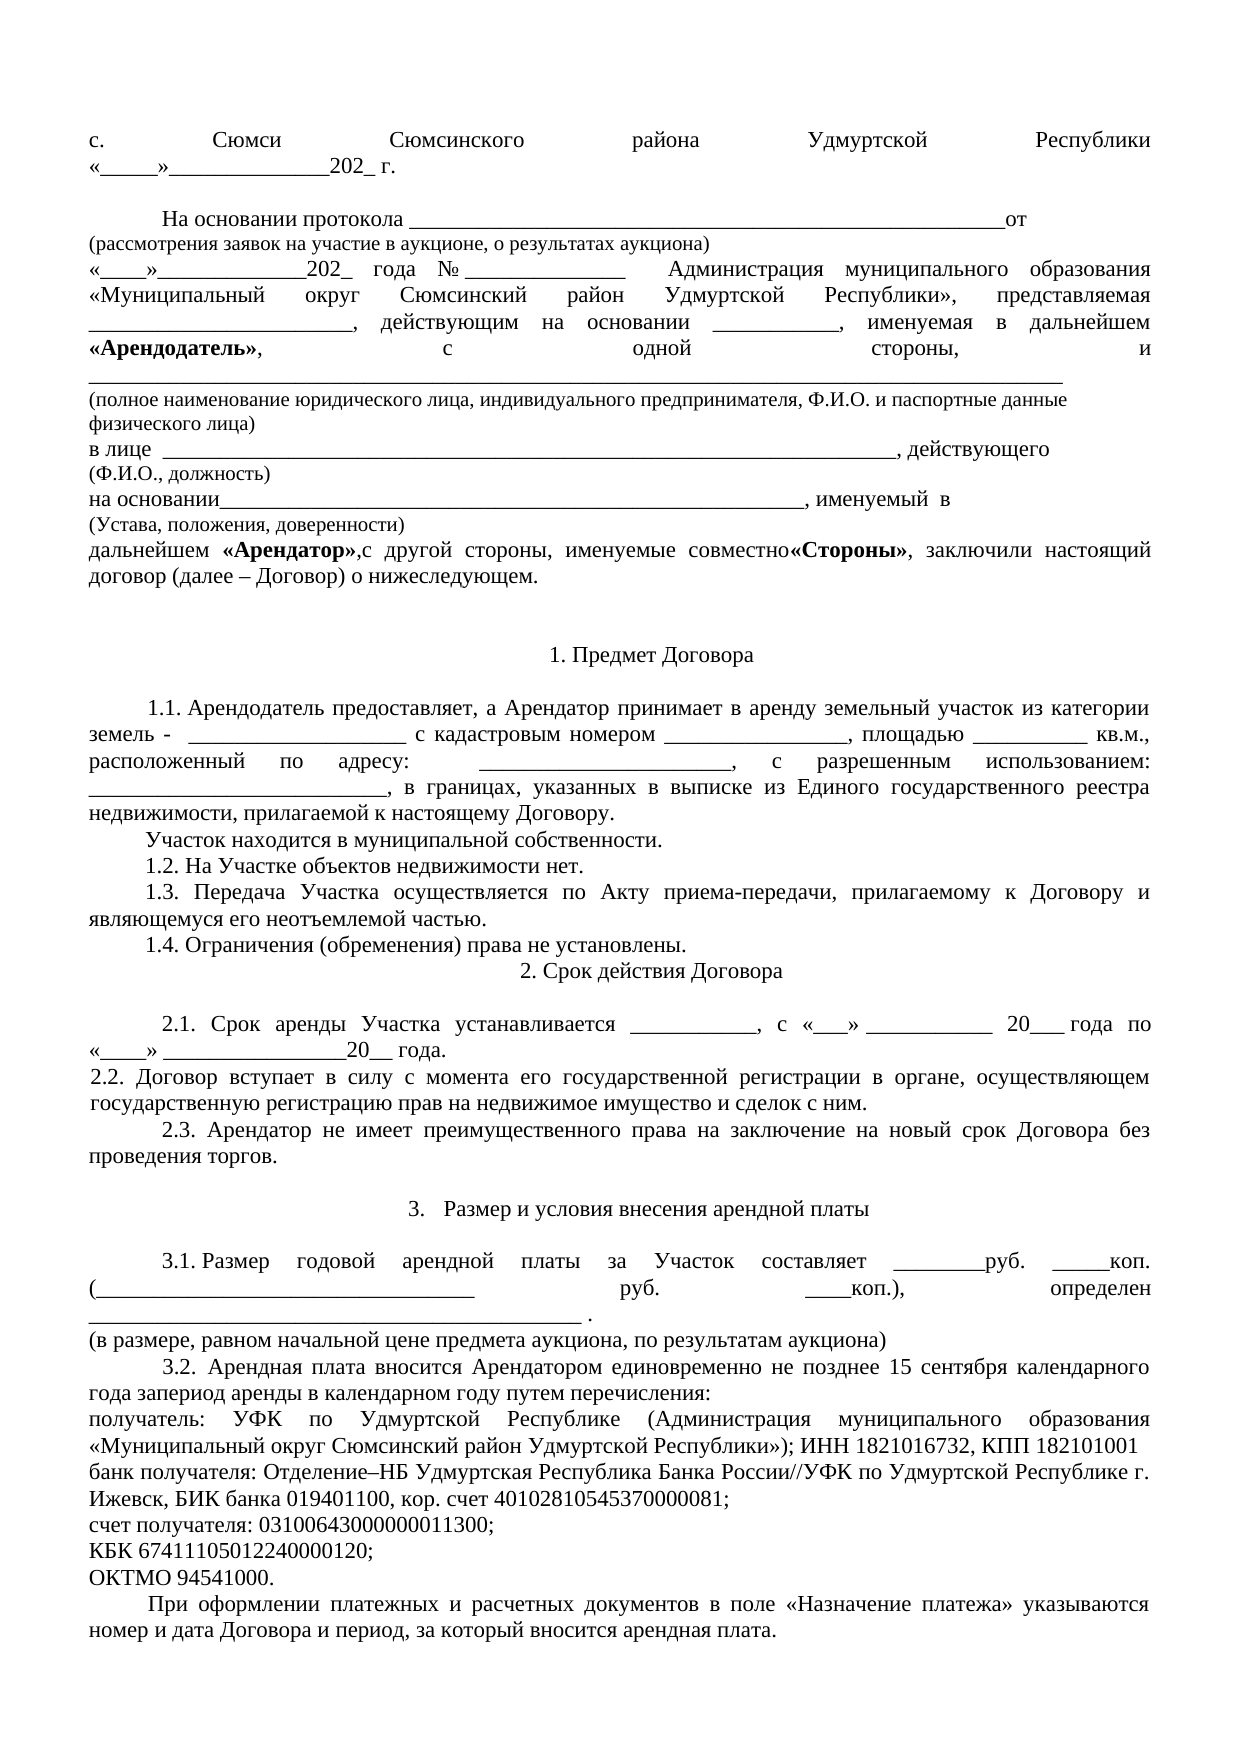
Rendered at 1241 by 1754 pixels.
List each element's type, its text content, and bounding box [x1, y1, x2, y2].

text КБК 67411105012240000120; [89, 1537, 1152, 1564]
text 3.1. Размер годовой арендной платы за Участок составляет ________руб. _____коп. (_________________________________ руб. ____коп.), определен ___________________________________________ . [89, 1247, 1152, 1326]
text 1. Предмет Договора [89, 641, 1152, 668]
list Арендная плата вносится Арендатором единовременно не позднее 15 сентября календарного года запериод аренды в календарном году путем перечисления: [89, 1353, 1152, 1406]
text дальнейшем «Арендатор»,с другой стороны, именуемые совместно«Стороны», заключили настоящий договор (далее – Договор) о нижеследующем. [89, 536, 1152, 588]
text счет получателя: 03100643000000011300; [89, 1511, 1152, 1537]
text Участок находится в муниципальной собственности. [89, 826, 1152, 852]
text в лице ________________________________________________________________, действующего [89, 435, 1152, 461]
text с. Сюмси Сюмсинского района Удмуртской Республики «_____»______________202_ г. [89, 126, 1152, 178]
text (Устава, положения, доверенности) [89, 512, 1152, 536]
text 2.1. Срок аренды Участка устанавливается ___________, с «___» ___________ 20___ года по «____» ________________20__ года. [89, 1010, 1152, 1063]
text (в размере, равном начальной цене предмета аукциона, по результатам аукциона) [89, 1326, 1152, 1353]
text При оформлении платежных и расчетных документов в поле «Назначение платежа» указываются номер и дата Договора и период, за который вносится арендная плата. [89, 1590, 1152, 1643]
text (Ф.И.О., должность) [89, 461, 1152, 485]
list Размер и условия внесения арендной платы [126, 1195, 1152, 1221]
text 2.2. Договор вступает в силу с момента его государственной регистрации в органе, осуществляющем государственную регистрацию прав на недвижимое имущество и сделок с ним. [90, 1063, 1152, 1116]
text 1.1. Арендодатель предоставляет, а Арендатор принимает в аренду земельный участок из категории земель - ___________________ с кадастровым номером ________________, площадью __________ кв.м., расположенный по адресу: ______________________, с разрешенным использованием: __________________________, в границах, указанных в выписке из Единого государственного реестра недвижимости, прилагаемой к настоящему Договору. [89, 694, 1152, 826]
text банк получателя: Отделение–НБ Удмуртская Республика Банка России//УФК по Удмуртской Республике г. Ижевск, БИК банка 019401100, кор. счет 40102810545370000081; [89, 1458, 1152, 1511]
text На основании протокола ____________________________________________________от [89, 205, 1152, 231]
text 1.2. На Участке объектов недвижимости нет. [89, 852, 1152, 878]
text (полное наименование юридического лица, индивидуального предпринимателя, Ф.И.О. и паспортные данные физического лица) [89, 387, 1152, 435]
text «____»_____________202_ года № ______________ Администрация муниципального образования «Муниципальный округ Сюмсинский район Удмуртской Республики», представляемая _______________________, действующим на основании ___________, именуемая в дальнейшем «Арендодатель», с одной стороны, и _____________________________________________________________________________________ [89, 255, 1152, 387]
text 1.4. Ограничения (обременения) права не установлены. [89, 931, 1152, 957]
text (рассмотрения заявок на участие в аукционе, о результатах аукциона) [89, 231, 1152, 255]
text 2. Срок действия Договора [89, 957, 1152, 984]
text получатель: УФК по Удмуртской Республике (Администрация муниципального образования «Муниципальный округ Сюмсинский район Удмуртской Республики»); ИНН 1821016732, КПП 182101001 [89, 1406, 1152, 1458]
text 1.3. Передача Участка осуществляется по Акту приема-передачи, прилагаемому к Договору и являющемуся его неотъемлемой частью. [89, 878, 1152, 931]
text на основании___________________________________________________, именуемый в [89, 485, 1152, 512]
text 2.3. Арендатор не имеет преимущественного права на заключение на новый срок Договора без проведения торгов. [89, 1116, 1152, 1168]
text ОКТМО 94541000. [89, 1564, 1152, 1590]
